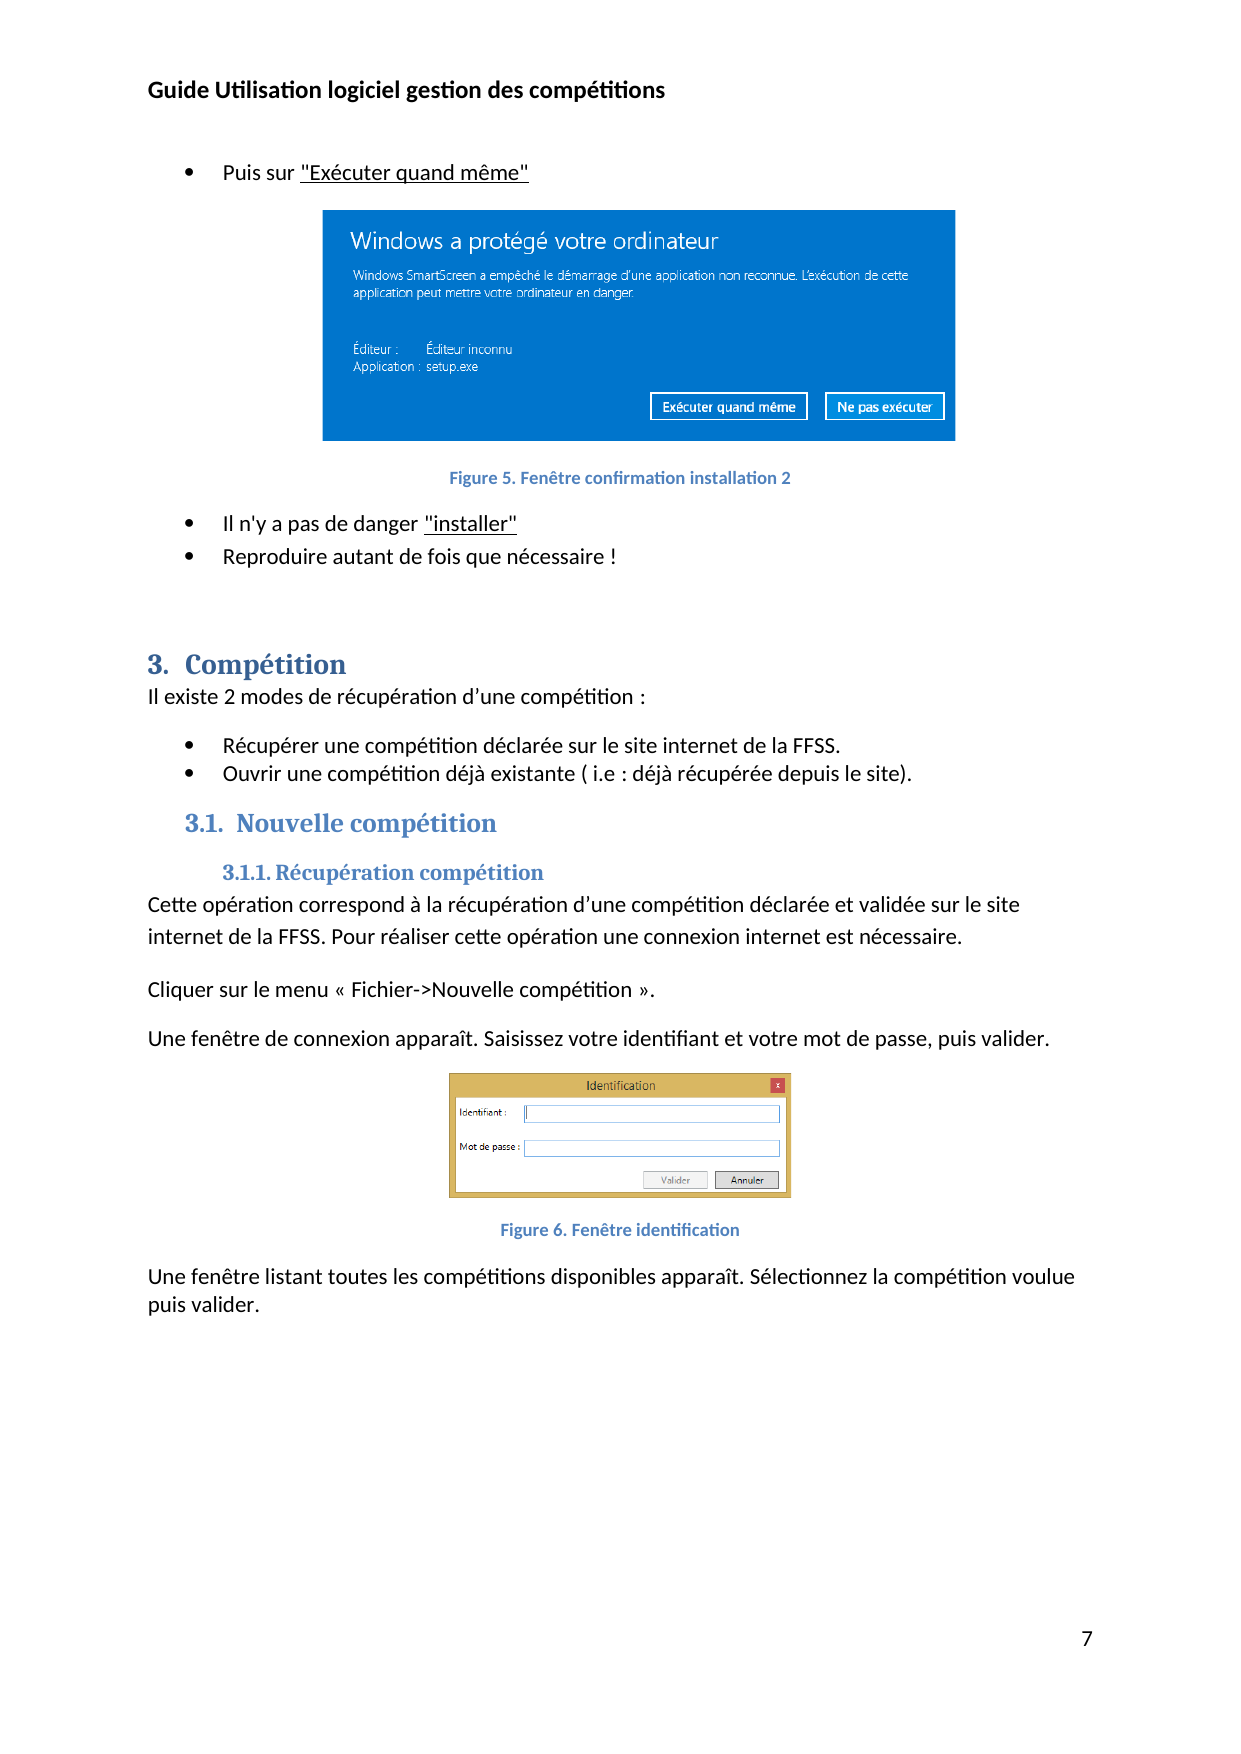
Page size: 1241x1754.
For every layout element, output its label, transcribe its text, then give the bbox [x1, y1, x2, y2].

list Il n'y a pas de danger "installer" [185, 509, 1093, 538]
list Ouvrir une compétition déjà existante ( i.e : déjà récupérée depuis le site). [185, 759, 1093, 787]
subtitle Nouvelle compétition [185, 808, 1093, 839]
text Une fenêtre de connexion apparaît. Saisissez votre identifiant et votre mot de passe, puis valider. [148, 1024, 1093, 1052]
subtitle Récupération compétition [223, 860, 1093, 886]
list Puis sur "Exécuter quand même" [185, 158, 1093, 186]
text Il existe 2 modes de récupération d’une compétition : [148, 682, 1093, 710]
text Une fenêtre listant toutes les compétitions disponibles apparaît. Sélectionnez la compétition voulue puis valider. [148, 1262, 1093, 1318]
text Cette opération correspond à la récupération d’une compétition déclarée et validée sur le site internet de la FFSS. Pour réaliser cette opération une connexion internet est nécessaire. [148, 890, 1093, 951]
subtitle Compétition [148, 648, 1093, 681]
picture [449, 1073, 792, 1198]
text Cliquer sur le menu « Fichier->Nouvelle compétition ». [148, 976, 1093, 1003]
picture [322, 210, 956, 441]
list Reproduire autant de fois que nécessaire ! [185, 542, 1093, 570]
list Récupérer une compétition déclarée sur le site internet de la FFSS. [185, 731, 1093, 759]
